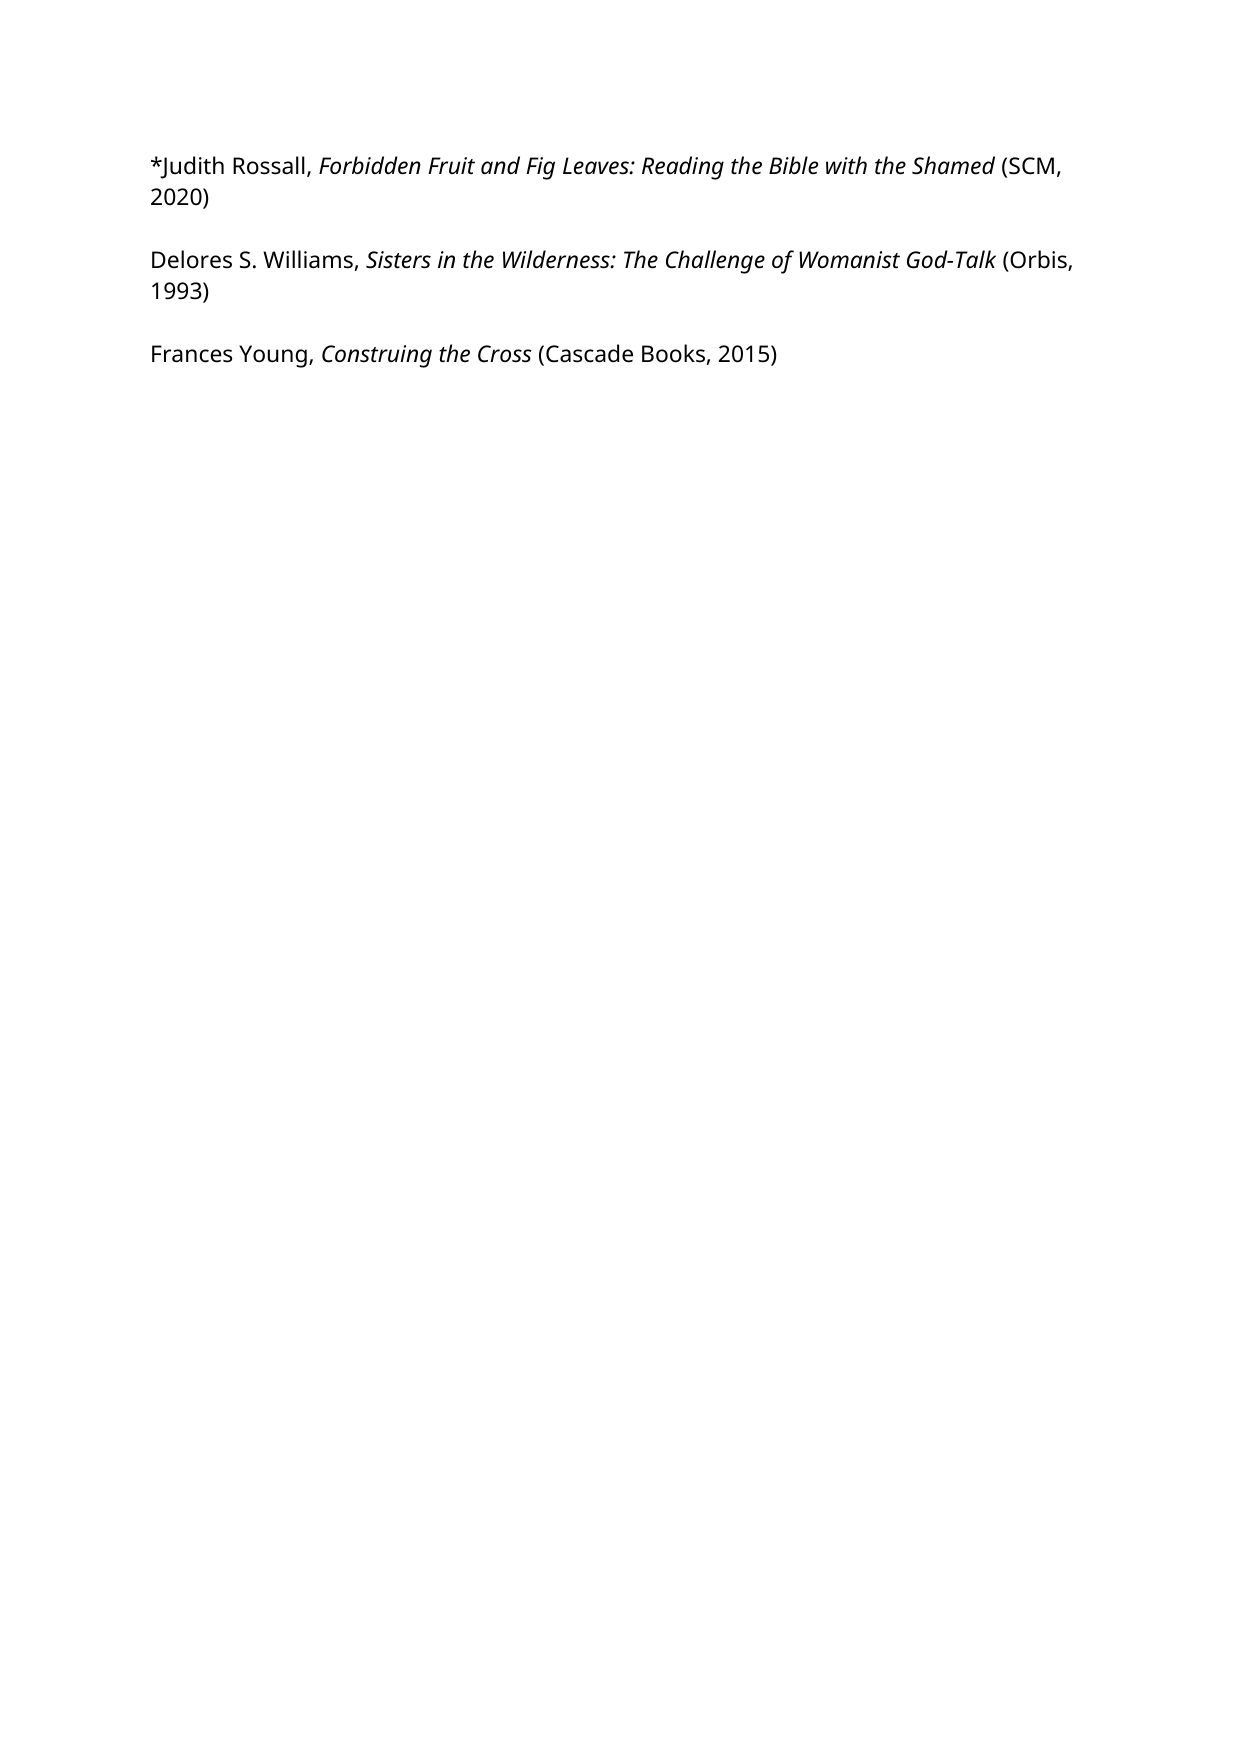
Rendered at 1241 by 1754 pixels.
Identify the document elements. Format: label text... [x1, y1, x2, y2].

text Frances Young, Construing the Cross (Cascade Books, 2015) [150, 337, 1090, 369]
text *Judith Rossall, Forbidden Fruit and Fig Leaves: Reading the Bible with the Shamed (SCM, 2020) [150, 150, 1090, 212]
text Delores S. Williams, Sisters in the Wilderness: The Challenge of Womanist God-Talk (Orbis, 1993) [150, 244, 1090, 306]
